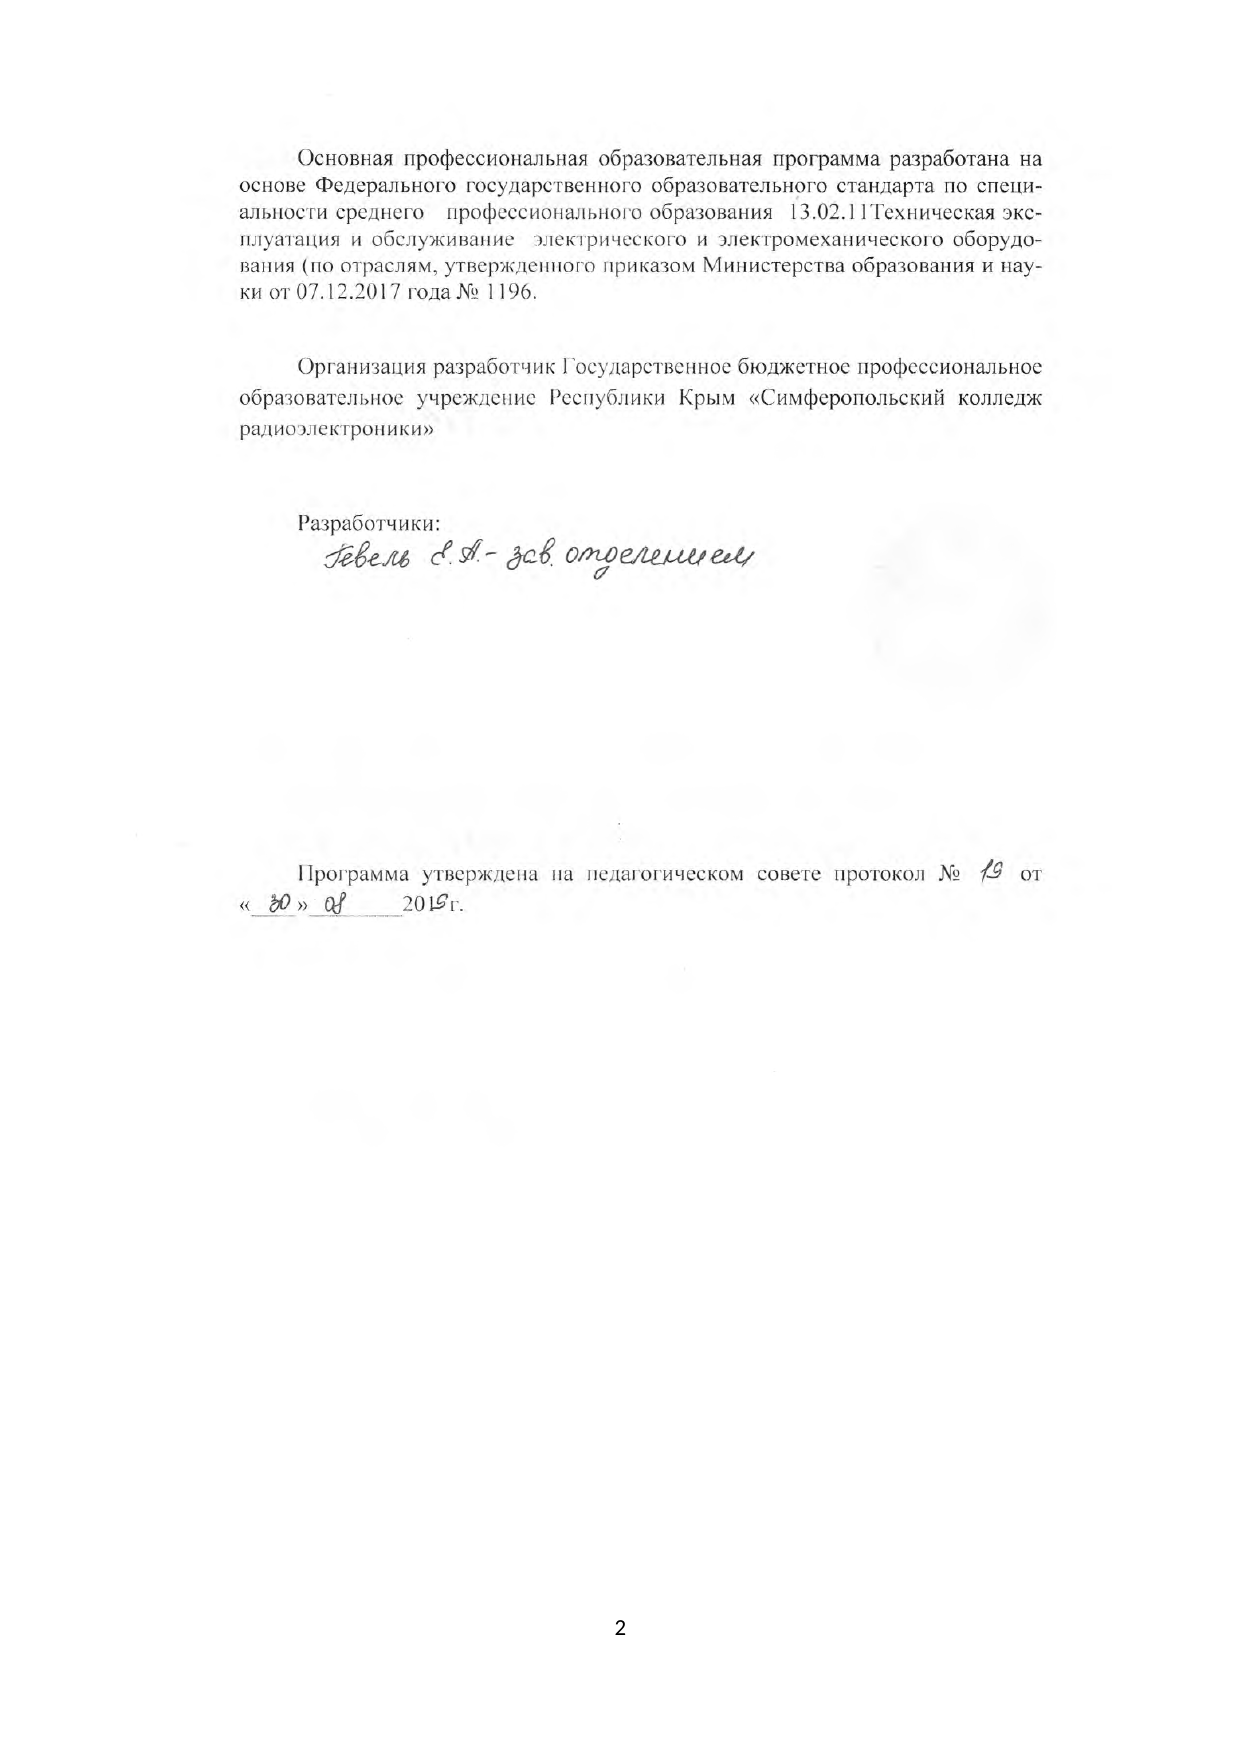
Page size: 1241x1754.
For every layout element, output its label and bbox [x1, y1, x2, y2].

picture [118, 59, 1112, 1461]
